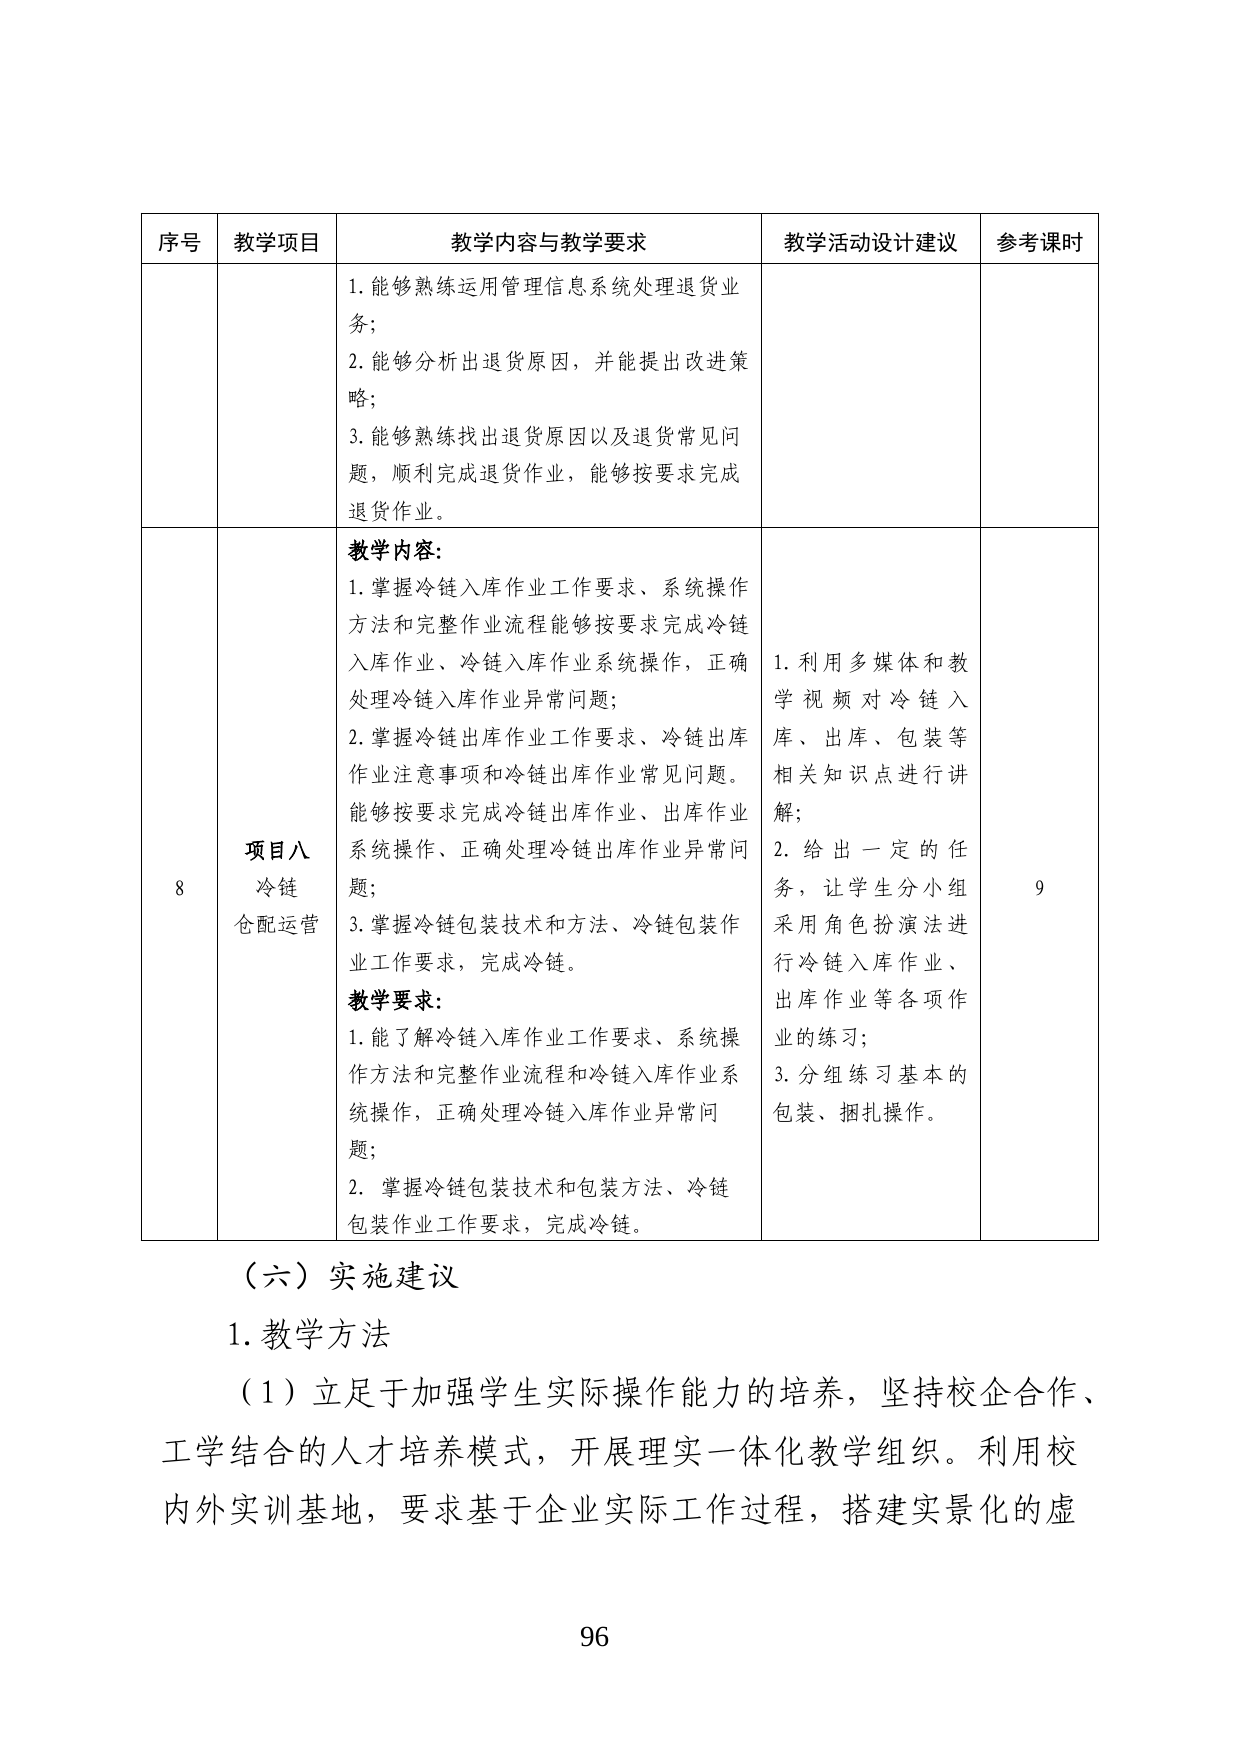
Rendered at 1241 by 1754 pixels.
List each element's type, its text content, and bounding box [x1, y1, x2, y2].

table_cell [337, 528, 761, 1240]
text 1.教学方法 [159, 1300, 1081, 1358]
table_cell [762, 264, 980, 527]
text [159, 1358, 1081, 1533]
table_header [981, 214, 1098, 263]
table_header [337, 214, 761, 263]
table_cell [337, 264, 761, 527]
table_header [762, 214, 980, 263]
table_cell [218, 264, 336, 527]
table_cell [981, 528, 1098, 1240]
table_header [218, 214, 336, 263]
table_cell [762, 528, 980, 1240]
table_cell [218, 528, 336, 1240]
text （六）实施建议 [159, 1241, 1081, 1300]
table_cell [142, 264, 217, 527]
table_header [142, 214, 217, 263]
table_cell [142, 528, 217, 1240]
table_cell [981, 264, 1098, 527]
